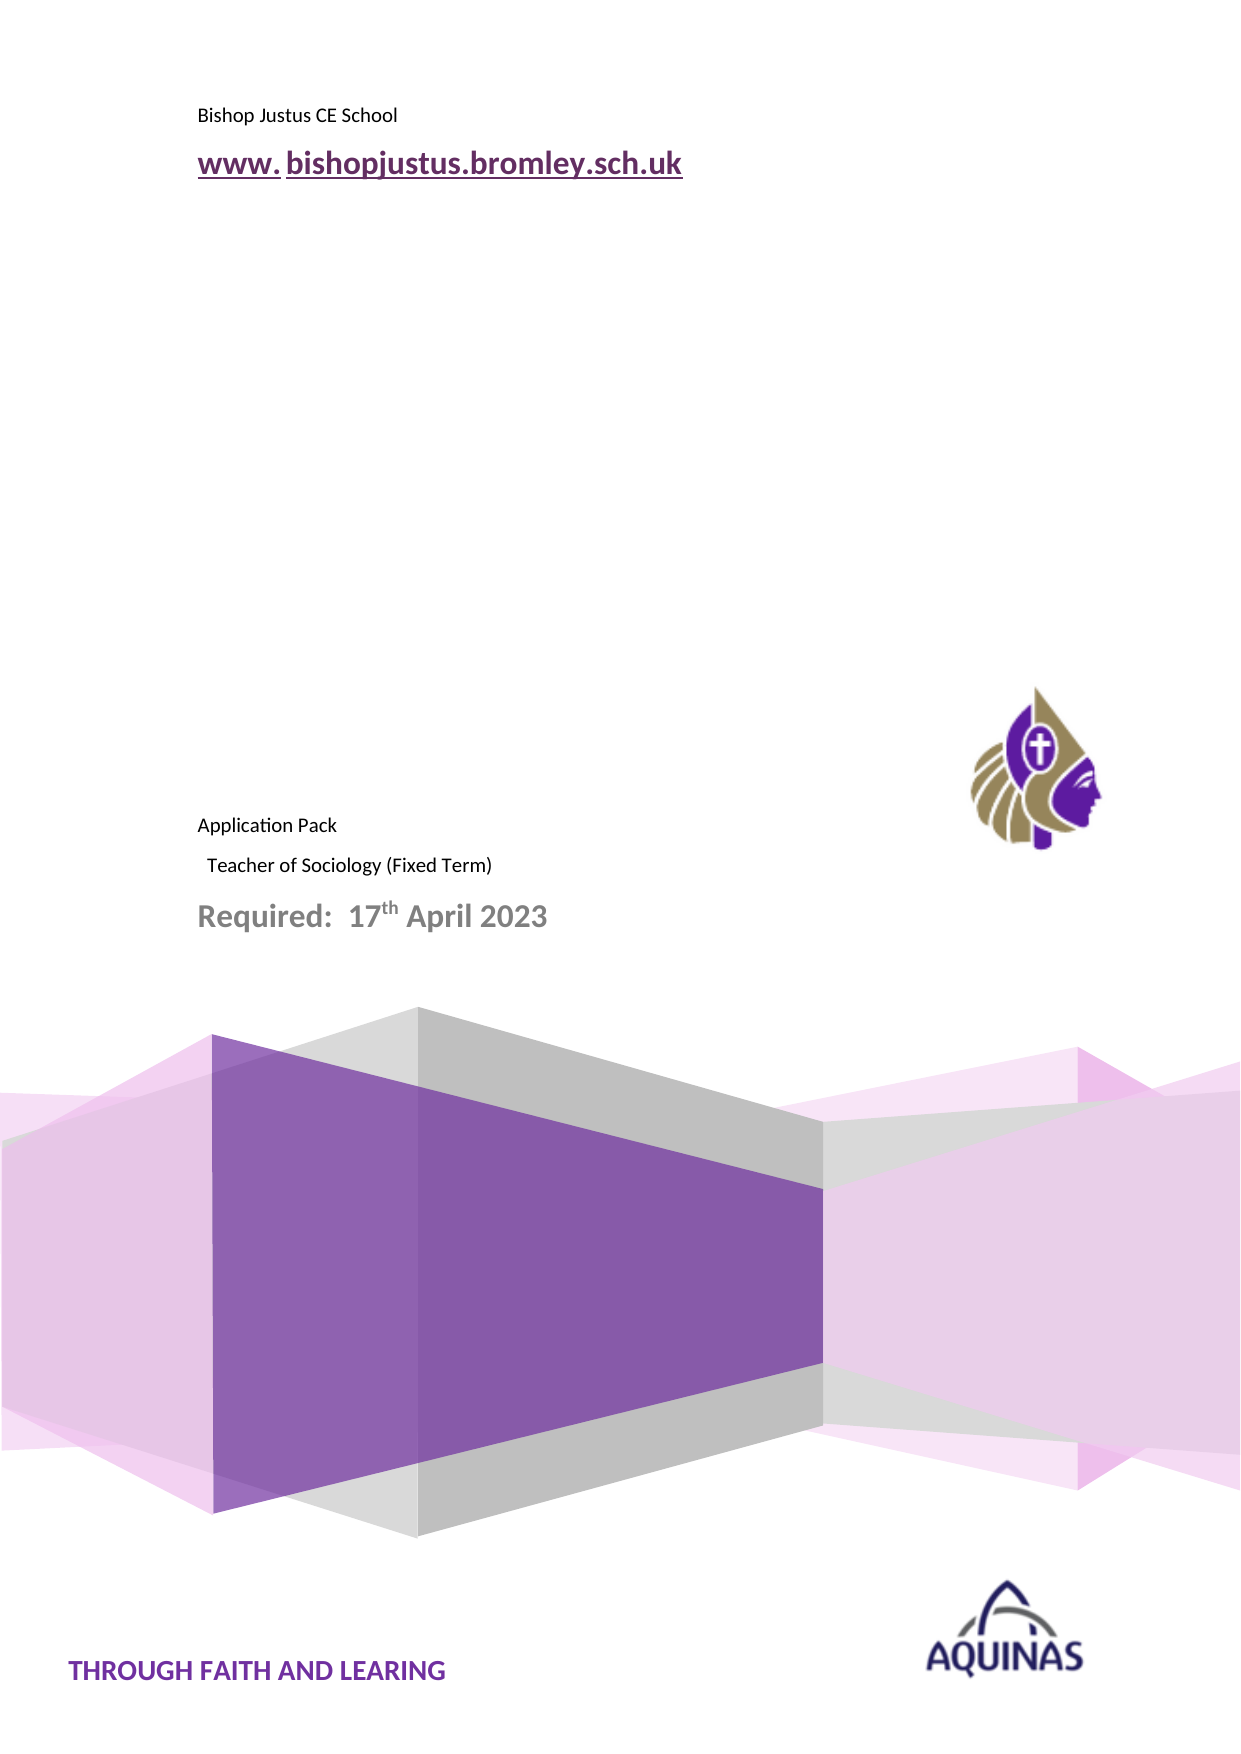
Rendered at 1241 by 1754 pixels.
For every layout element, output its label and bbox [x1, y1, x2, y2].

picture [921, 1576, 1091, 1684]
picture [948, 682, 1136, 889]
